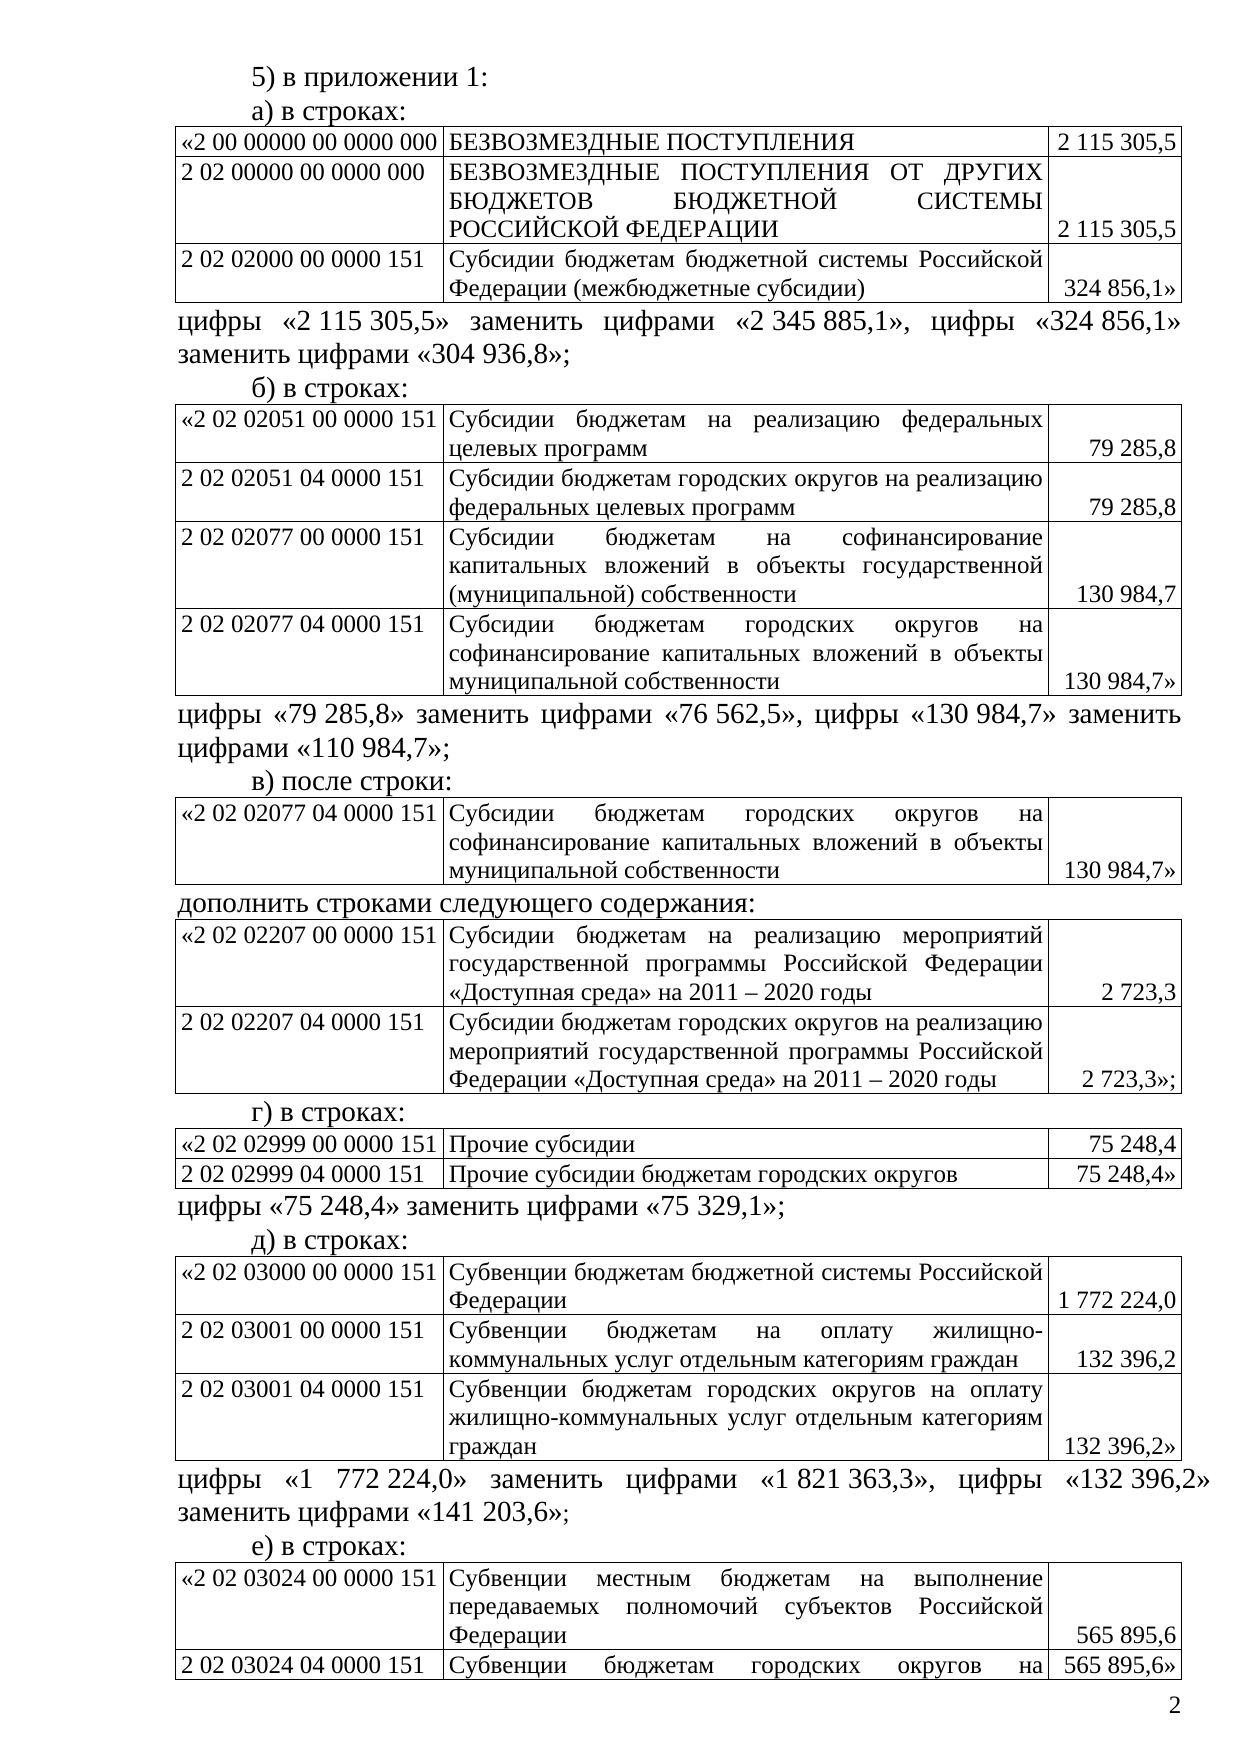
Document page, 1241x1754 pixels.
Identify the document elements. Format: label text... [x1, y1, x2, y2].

table_cell 2 02 02000 00 0000 151 [176, 244, 443, 302]
table_cell 75 248,4» [1049, 1159, 1181, 1187]
table_cell Субсидии бюджетам на софинансирование капитальных вложений в объекты государственной (муниципальной) собственности [444, 522, 1048, 608]
table_cell Субвенции бюджетам городских округов на оплату жилищно-коммунальных услуг отдельным категориям граждан [444, 1374, 1048, 1460]
table_cell Субвенции бюджетам на оплату жилищно-коммунальных услуг отдельным категориям граждан [444, 1315, 1048, 1373]
table_header «2 00 00000 00 0000 000 [176, 127, 443, 156]
table_cell 2 02 03001 04 0000 151 [176, 1374, 443, 1460]
table_header 1 772 224,0 [1049, 1257, 1181, 1314]
table_header Субсидии бюджетам городских округов на софинансирование капитальных вложений в объекты муниципальной собственности [444, 798, 1048, 884]
table_header Субвенции бюджетам бюджетной системы Российской Федерации [444, 1257, 1048, 1314]
table_header «2 02 02999 00 0000 151 [176, 1129, 443, 1158]
table_header «2 02 03024 00 0000 151 [176, 1563, 443, 1649]
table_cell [444, 1650, 1048, 1679]
text г) в строках: [177, 1094, 1181, 1128]
table_cell БЕЗВОЗМЕЗДНЫЕ ПОСТУПЛЕНИЯ ОТ ДРУГИХ БЮДЖЕТОВ БЮДЖЕТНОЙ СИСТЕМЫ РОССИЙСКОЙ ФЕДЕРАЦИИ [444, 157, 1048, 243]
text 5) в приложении 1: [177, 59, 1181, 93]
table_header 2 723,3 [1049, 920, 1181, 1006]
table_header Субсидии бюджетам на реализацию федеральных целевых программ [444, 405, 1048, 462]
text е) в строках: [177, 1528, 1181, 1562]
text дополнить строками следующего содержания: [177, 885, 1181, 919]
table_cell 79 285,8 [1049, 463, 1181, 521]
text цифры «79 285,8» заменить цифрами «76 562,5», цифры «130 984,7» заменить цифрами «110 984,7»; [177, 696, 1181, 763]
table_cell Субсидии бюджетам бюджетной системы Российской Федерации (межбюджетные субсидии) [444, 244, 1048, 302]
table_cell Прочие субсидии бюджетам городских округов [444, 1159, 1048, 1187]
text в) после строки: [177, 763, 1181, 797]
table_cell 2 02 02051 04 0000 151 [176, 463, 443, 521]
table_cell Субсидии бюджетам городских округов на софинансирование капитальных вложений в объекты муниципальной собственности [444, 609, 1048, 695]
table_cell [176, 1650, 443, 1679]
text б) в строках: [177, 370, 1181, 403]
table_cell 324 856,1» [1049, 244, 1181, 302]
table_cell 2 02 00000 00 0000 000 [176, 157, 443, 243]
text цифры «75 248,4» заменить цифрами «75 329,1»; [177, 1189, 1181, 1222]
table_cell 132 396,2» [1049, 1374, 1181, 1460]
table_header БЕЗВОЗМЕЗДНЫЕ ПОСТУПЛЕНИЯ [444, 127, 1048, 156]
table_cell 132 396,2 [1049, 1315, 1181, 1373]
table_cell 2 115 305,5 [1049, 157, 1181, 243]
table_header Субвенции местным бюджетам на выполнение передаваемых полномочий субъектов Российской Федерации [444, 1563, 1048, 1649]
table_cell Субсидии бюджетам городских округов на реализацию мероприятий государственной программы Российской Федерации «Доступная среда» на 2011 – 2020 годы [444, 1007, 1048, 1093]
table_header «2 02 02051 00 0000 151 [176, 405, 443, 462]
table_header 565 895,6 [1049, 1563, 1181, 1649]
table_cell 565 895,6» [1049, 1650, 1181, 1679]
table_cell 130 984,7 [1049, 522, 1181, 608]
table_cell 2 723,3»; [1049, 1007, 1181, 1093]
table_header «2 02 03000 00 0000 151 [176, 1257, 443, 1314]
table_header 75 248,4 [1049, 1129, 1181, 1158]
table_header 79 285,8 [1049, 405, 1181, 462]
text д) в строках: [177, 1222, 1181, 1256]
text цифры «1 772 224,0» заменить цифрами «1 821 363,3», цифры «132 396,2» заменить цифрами «141 203,6»; [177, 1461, 1211, 1528]
table_header Прочие субсидии [444, 1129, 1048, 1158]
table_cell Субсидии бюджетам городских округов на реализацию федеральных целевых программ [444, 463, 1048, 521]
table_cell 2 02 02207 04 0000 151 [176, 1007, 443, 1093]
table_cell 2 02 02077 04 0000 151 [176, 609, 443, 695]
table_cell 130 984,7» [1049, 609, 1181, 695]
table_header Субсидии бюджетам на реализацию мероприятий государственной программы Российской Федерации «Доступная среда» на 2011 – 2020 годы [444, 920, 1048, 1006]
table_header «2 02 02077 04 0000 151 [176, 798, 443, 884]
table_cell 2 02 03001 00 0000 151 [176, 1315, 443, 1373]
table_header «2 02 02207 00 0000 151 [176, 920, 443, 1006]
table_header 2 115 305,5 [1049, 127, 1181, 156]
text а) в строках: [177, 93, 1181, 126]
table_header 130 984,7» [1049, 798, 1181, 884]
table_cell 2 02 02999 04 0000 151 [176, 1159, 443, 1187]
table_cell 2 02 02077 00 0000 151 [176, 522, 443, 608]
text цифры «2 115 305,5» заменить цифрами «2 345 885,1», цифры «324 856,1» заменить цифрами «304 936,8»; [177, 303, 1181, 370]
